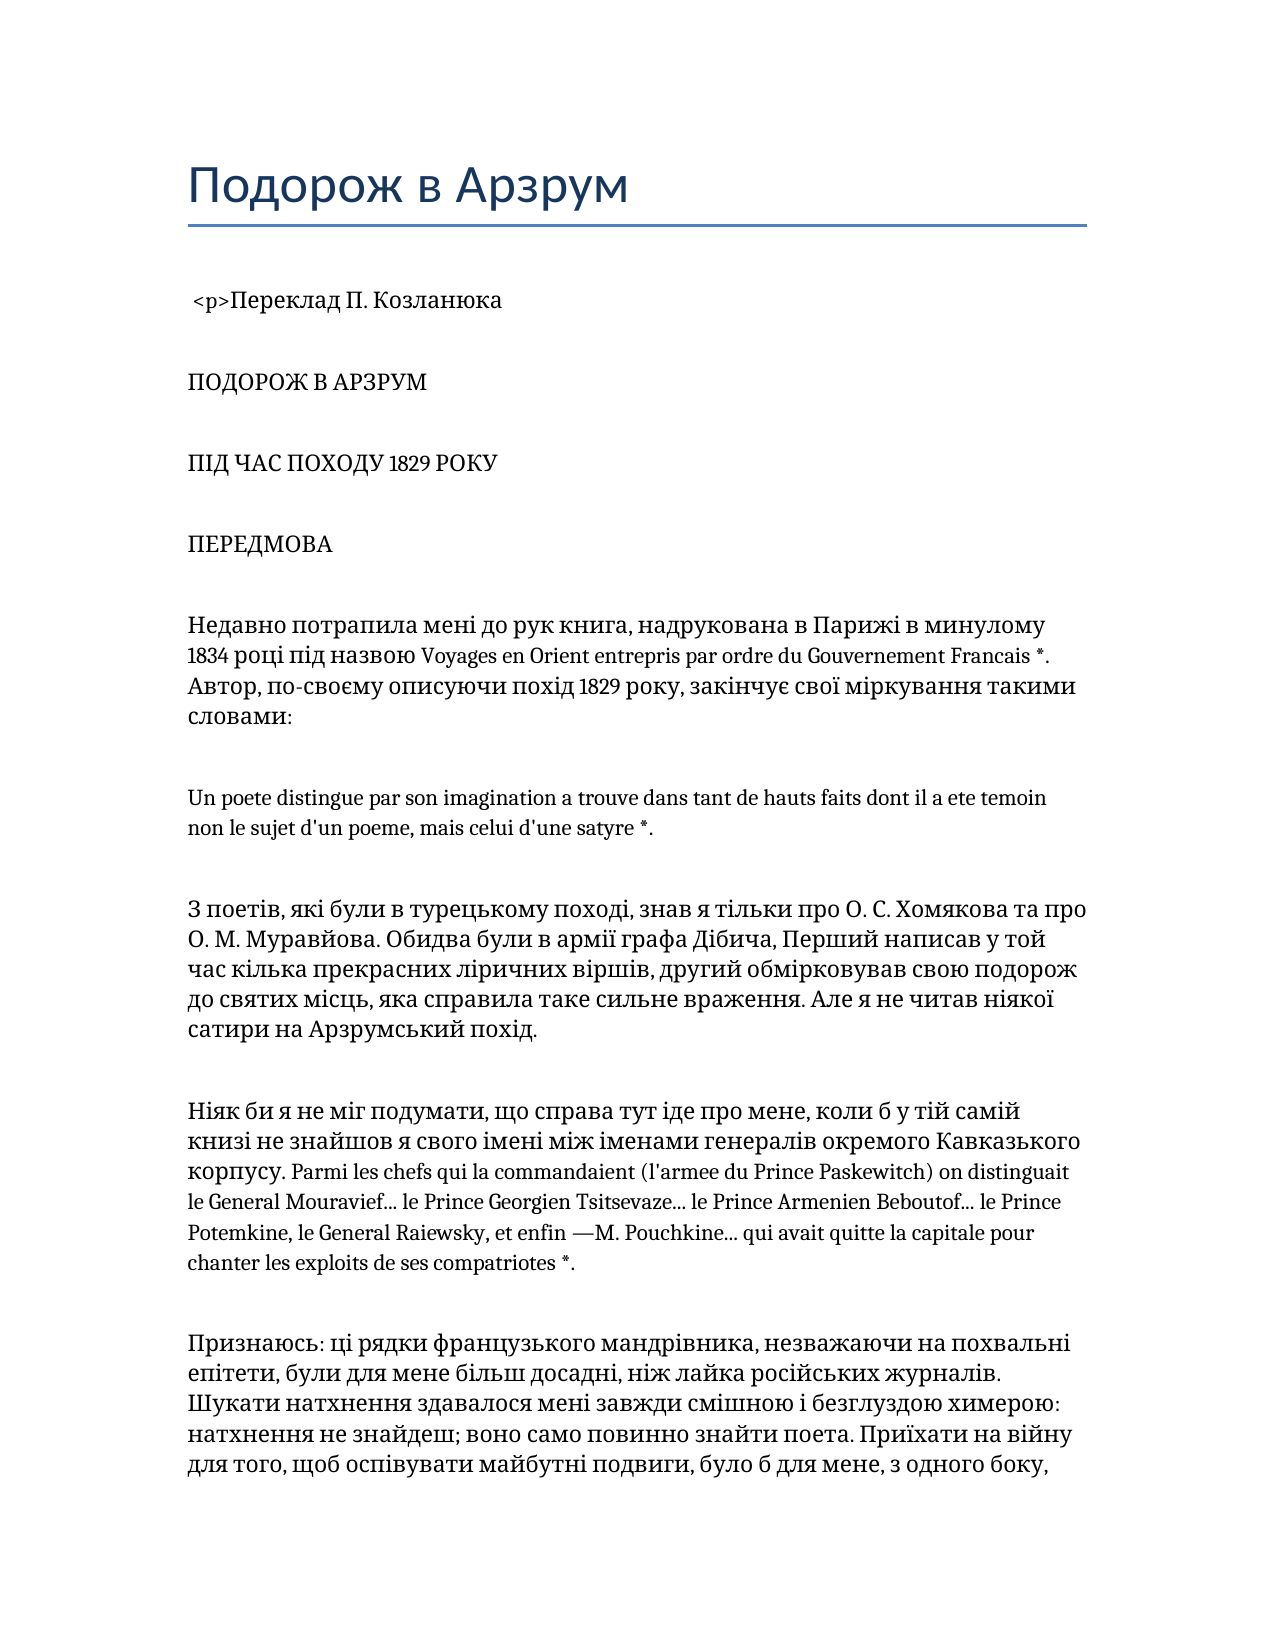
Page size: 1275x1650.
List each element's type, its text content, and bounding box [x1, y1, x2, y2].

text Недавно потрапила мені до рук книга, надрукована в Парижі в минулому 1834 році під назвою Voyages en Orient entrepris par ordre du Gouvernement Francais *. Автор, по-своєму описуючи похід 1829 року, закінчує свої міркування такими словами: [187, 583, 1087, 730]
text ПОДОРОЖ В АРЗРУМ [187, 339, 1087, 396]
text Un poete distingue par son imagination a trouve dans tant de hauts faits dont il a ete temoin non le sujet d'un poeme, mais celui d'une satyre *. [187, 755, 1087, 841]
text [187, 1301, 1087, 1478]
text ПІД ЧАС ПОХОДУ 1829 РОКУ [187, 420, 1087, 477]
text ПЕРЕДМОВА [187, 502, 1087, 558]
text З поетів, які були в турецькому поході, знав я тільки про О. С. Хомякова та про О. М. Муравйова. Обидва були в армії графа Дібича, Перший написав у той час кілька прекрасних ліричних віршів, другий обмірковував свою подорож до святих місць, яка справила таке сильне враження. Але я не читав ніякої сатири на Арзрумський похід. [187, 866, 1087, 1043]
text <p>Переклад П. Козланюка [187, 258, 1087, 314]
text Ніяк би я не міг подумати, що справа тут іде про мене, коли б у тій самій книзі не знайшов я свого імені між іменами генералів окремого Кавказького корпусу. Parmi les chefs qui la commandaient (l'armee du Prince Paskewitch) on distinguait le General Mouravief... le Prince Georgien Tsitsevaze... le Prince Armenien Beboutof... le Prince Potemkine, le General Raiewsky, et enfin —M. Pouchkine... qui avait quitte la capitale pour chanter les exploits de ses compatriotes *. [187, 1068, 1087, 1276]
title Подорож в Арзрум [187, 150, 1087, 227]
